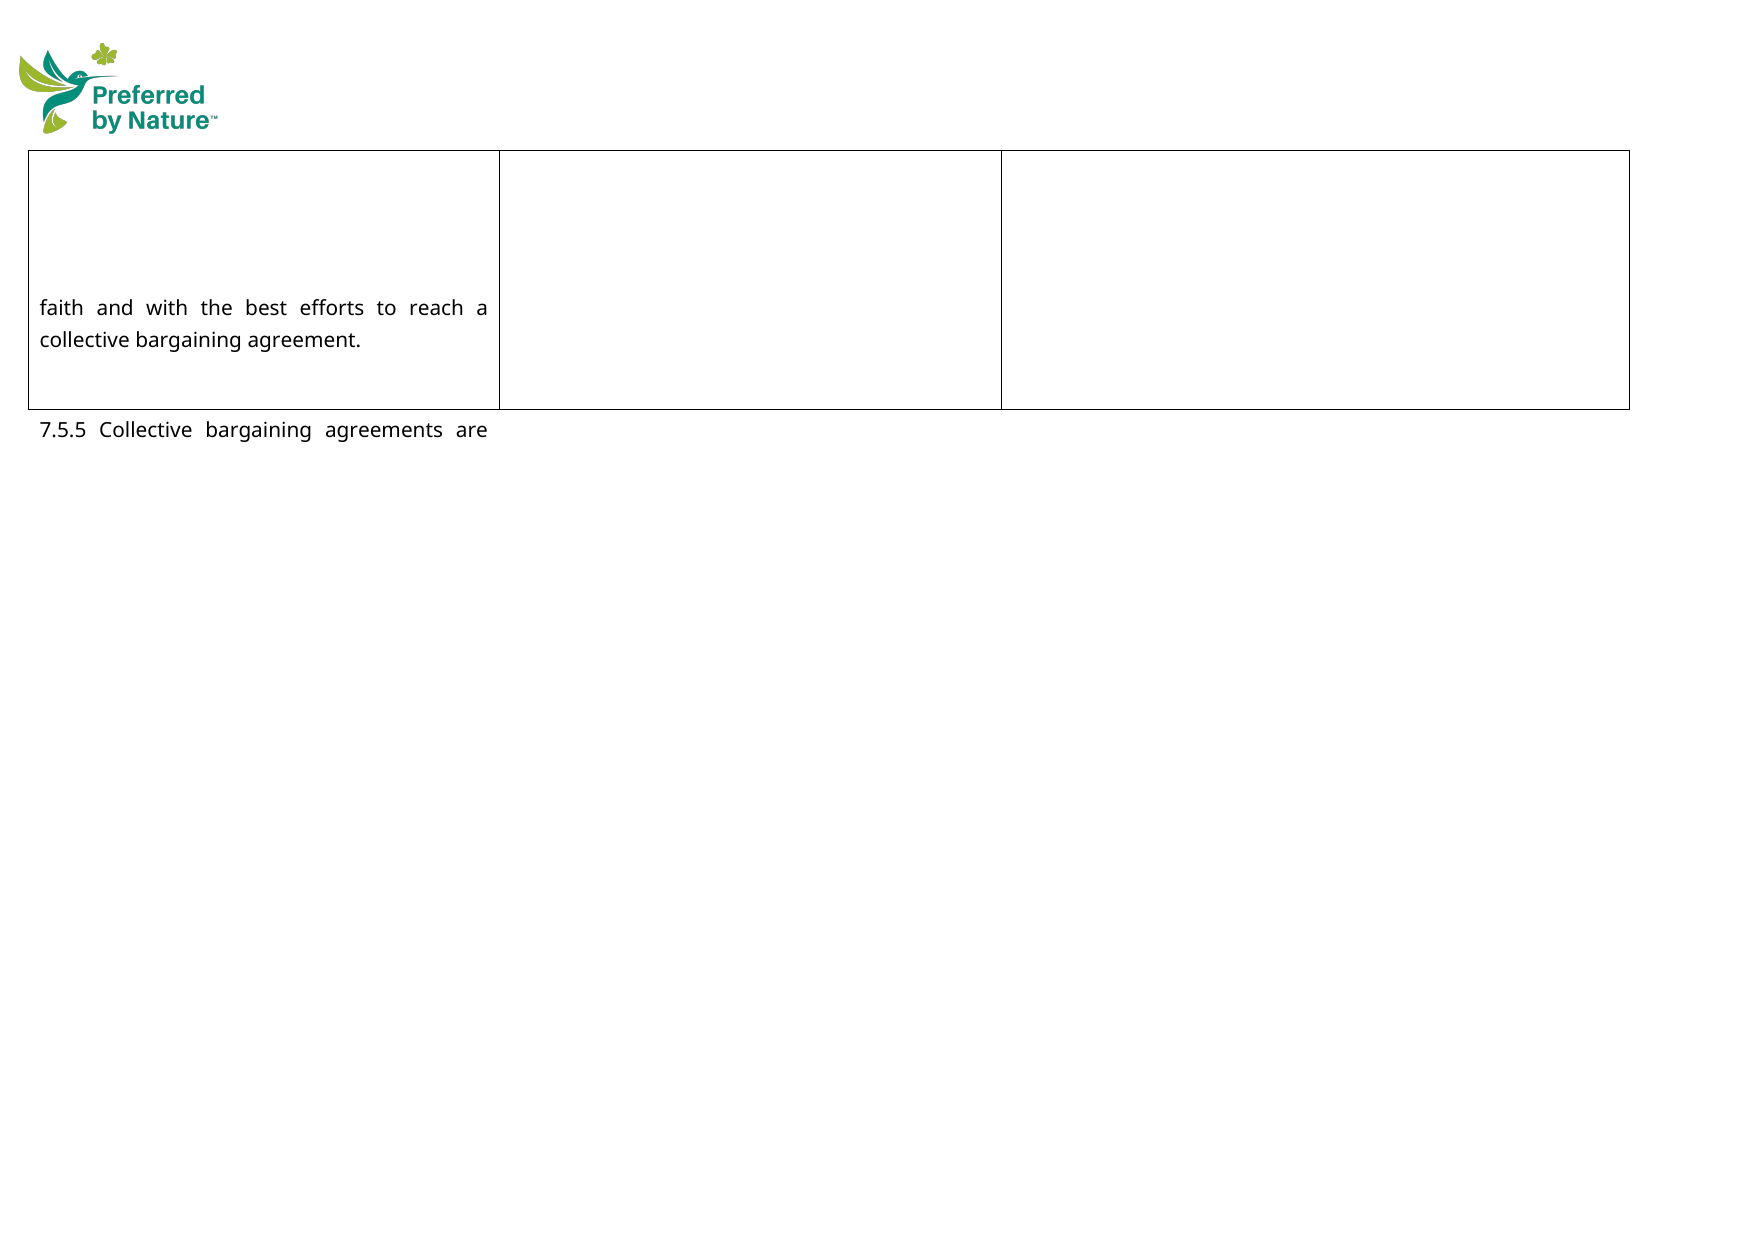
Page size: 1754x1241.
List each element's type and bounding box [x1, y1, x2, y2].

picture [0, 18, 244, 159]
picture [29, 151, 244, 159]
table_cell [500, 151, 1001, 408]
